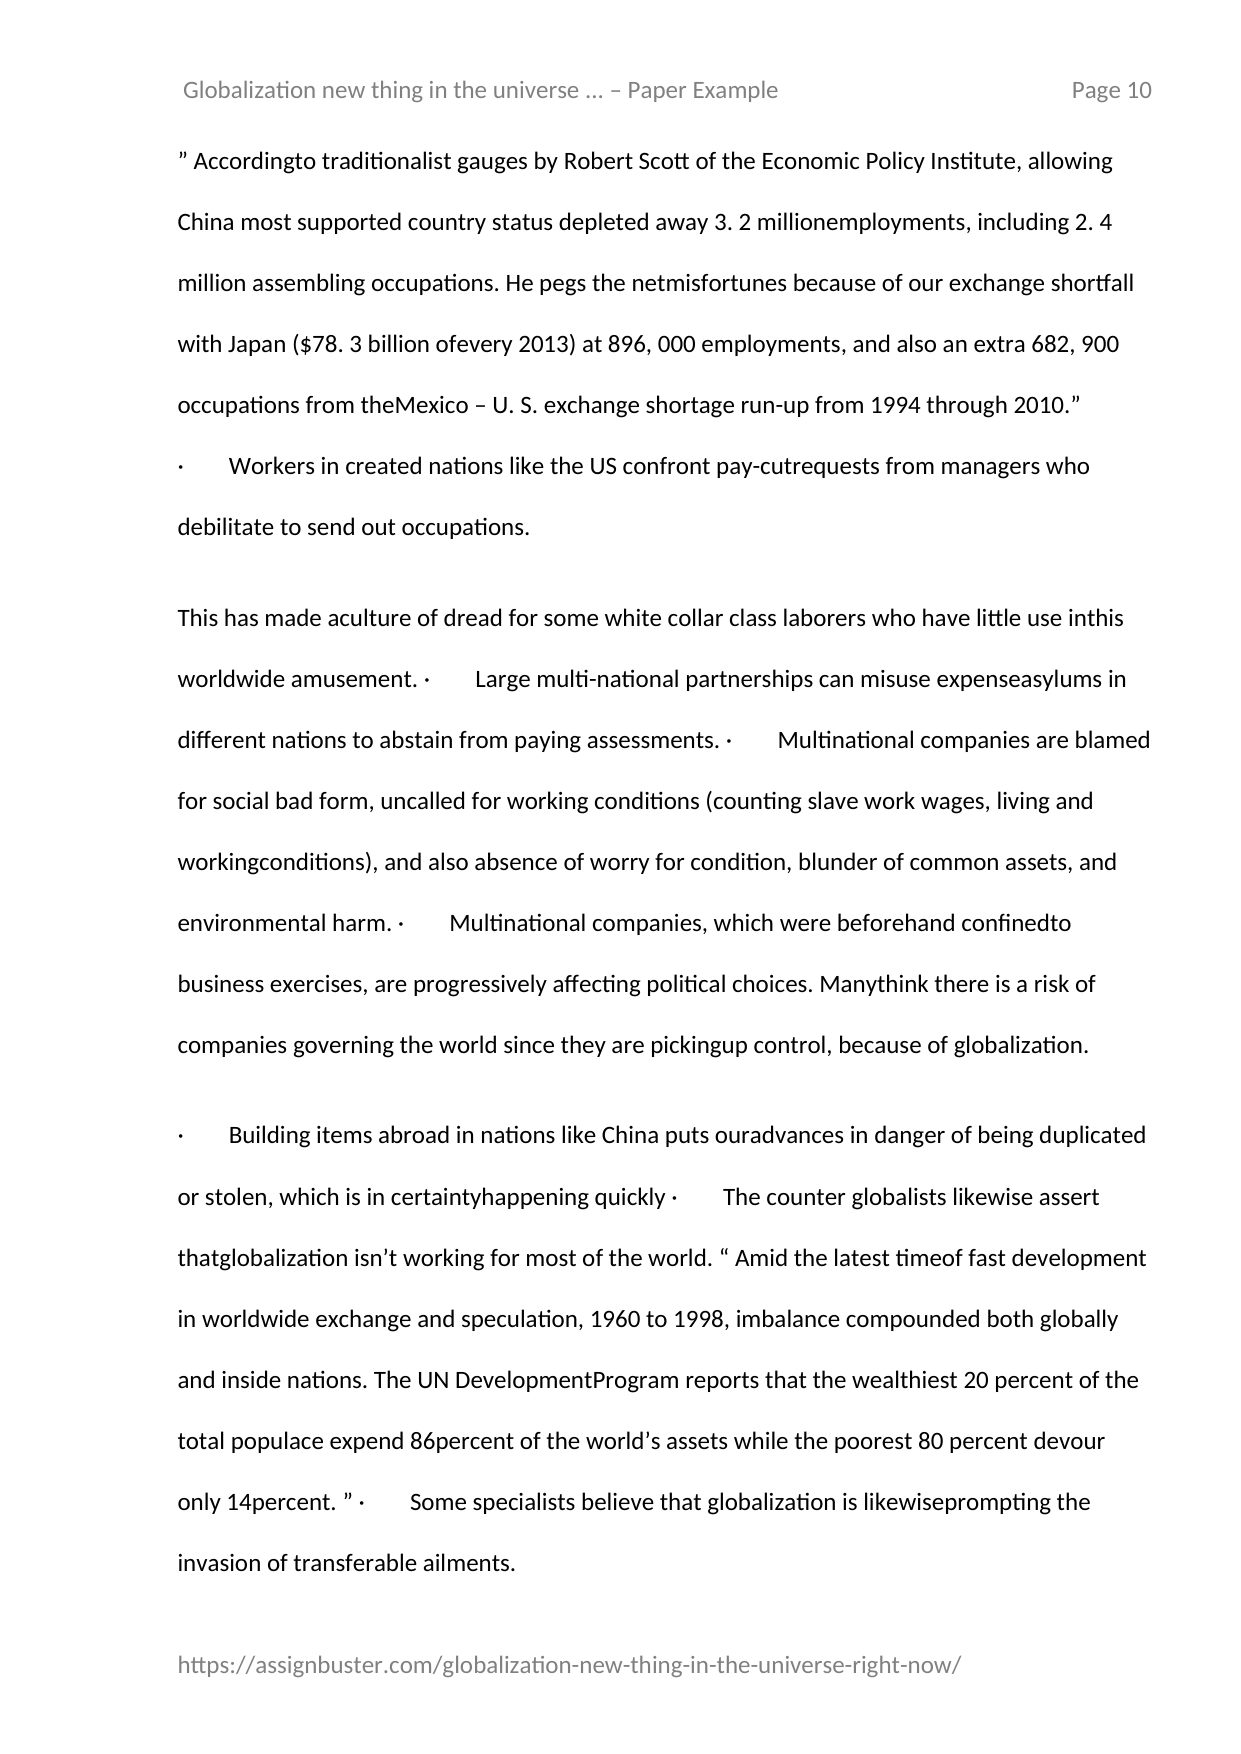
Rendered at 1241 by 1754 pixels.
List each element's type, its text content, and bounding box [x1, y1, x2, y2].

text This has made aculture of dread for some white collar class laborers who have little use inthis worldwide amusement. · Large multi-national partnerships can misuse expenseasylums in different nations to abstain from paying assessments. · Multinational companies are blamed for social bad form, uncalled for working conditions (counting slave work wages, living and workingconditions), and also absence of worry for condition, blunder of common assets, and environmental harm. · Multinational companies, which were beforehand confinedto business exercises, are progressively affecting political choices. Manythink there is a risk of companies governing the world since they are pickingup control, because of globalization. [177, 602, 1152, 1059]
text ” Accordingto traditionalist gauges by Robert Scott of the Economic Policy Institute, allowing China most supported country status depleted away 3. 2 millionemployments, including 2. 4 million assembling occupations. He pegs the netmisfortunes because of our exchange shortfall with Japan ($78. 3 billion ofevery 2013) at 896, 000 employments, and also an extra 682, 900 occupations from theMexico – U. S. exchange shortage run-up from 1994 through 2010.” · Workers in created nations like the US confront pay-cutrequests from managers who debilitate to send out occupations. [177, 145, 1152, 542]
text · Building items abroad in nations like China puts ouradvances in danger of being duplicated or stolen, which is in certaintyhappening quickly · The counter globalists likewise assert thatglobalization isn’t working for most of the world. “ Amid the latest timeof fast development in worldwide exchange and speculation, 1960 to 1998, imbalance compounded both globally and inside nations. The UN DevelopmentProgram reports that the wealthiest 20 percent of the total populace expend 86percent of the world’s assets while the poorest 80 percent devour only 14percent. ” · Some specialists believe that globalization is likewiseprompting the invasion of transferable ailments. [177, 1119, 1152, 1577]
